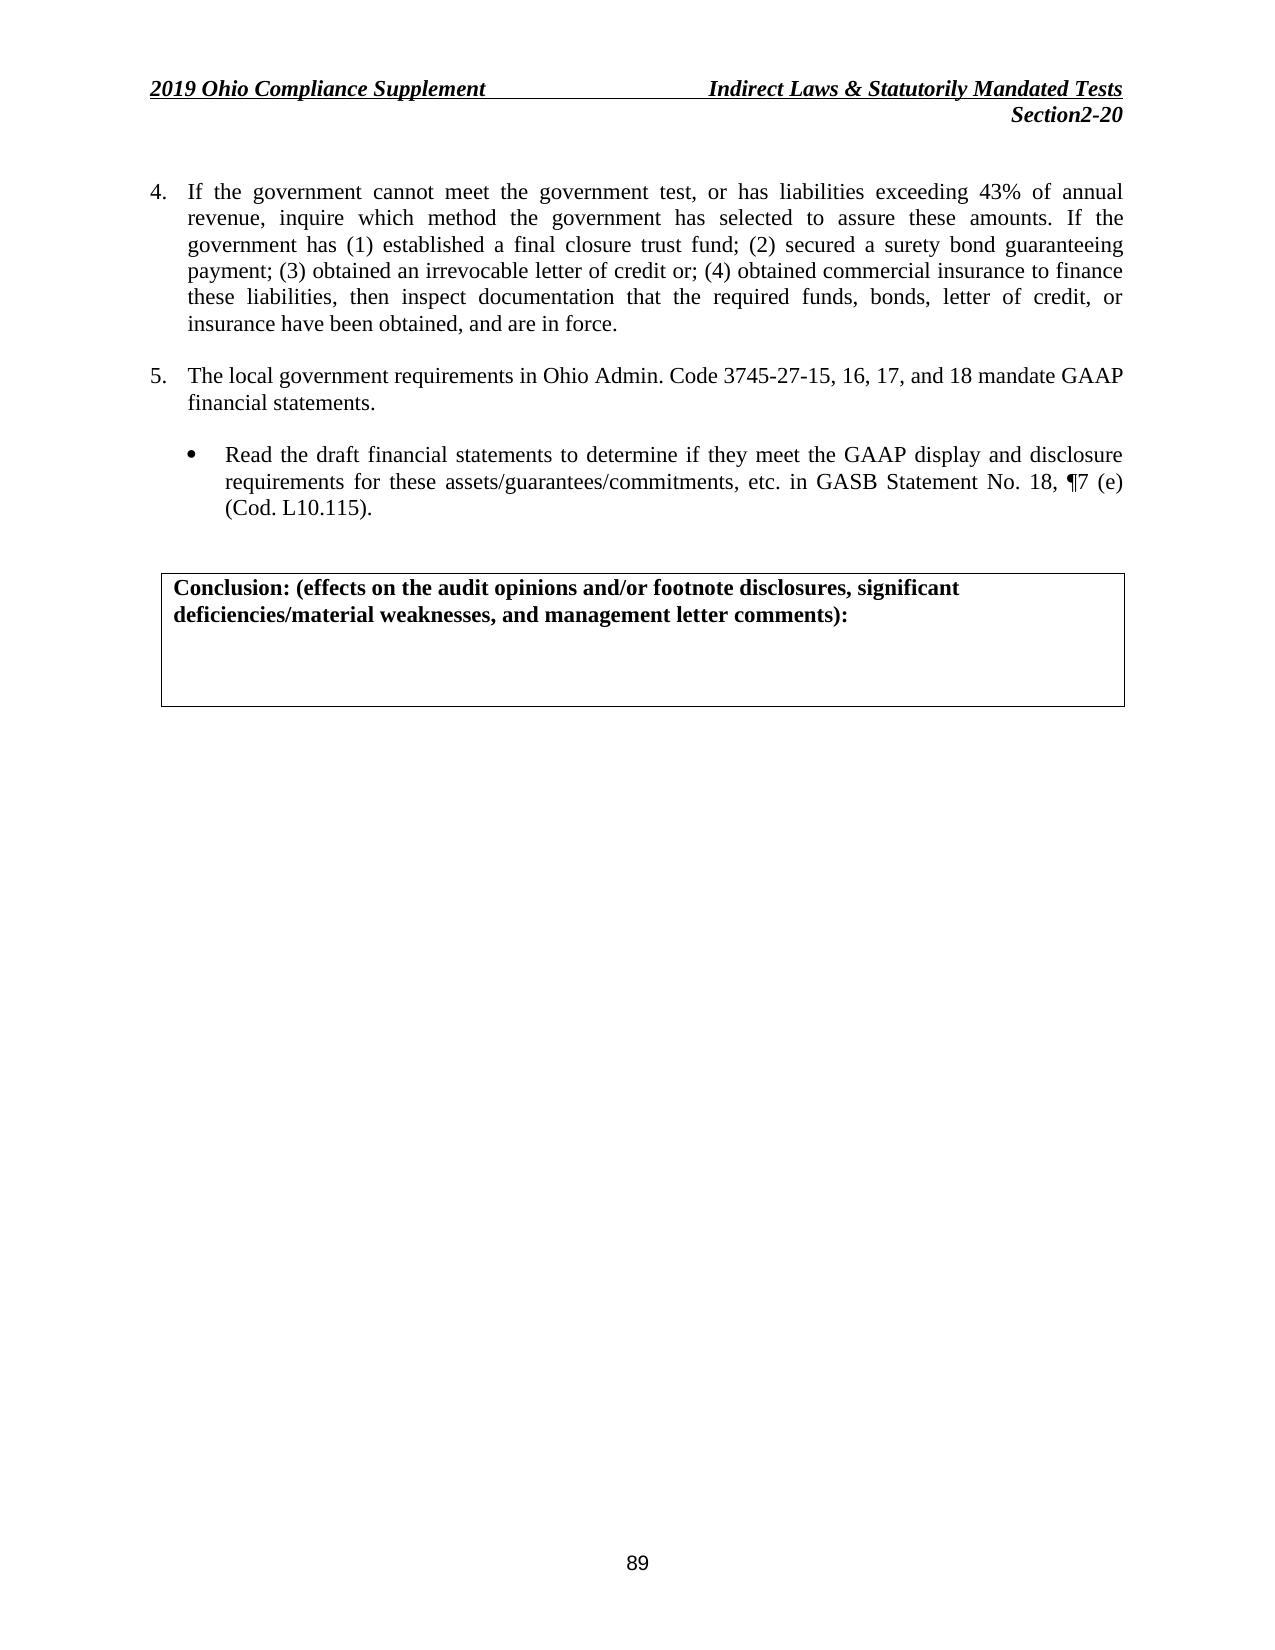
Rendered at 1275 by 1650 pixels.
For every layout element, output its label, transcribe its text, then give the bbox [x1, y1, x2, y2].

list Read the draft financial statements to determine if they meet the GAAP display and disclosure requirements for these assets/guarantees/commitments, etc. in GASB Statement No. 18, ¶7 (e) (Cod. L10.115). [187, 442, 1125, 521]
table_header Conclusion: (effects on the audit opinions and/or footnote disclosures, significant deficiencies/material weaknesses, and management letter comments): [162, 574, 1124, 706]
list If the government cannot meet the government test, or has liabilities exceeding 43% of annual revenue, inquire which method the government has selected to assure these amounts. If the government has (1) established a final closure trust fund; (2) secured a surety bond guaranteeing payment; (3) obtained an irrevocable letter of credit or; (4) obtained commercial insurance to finance these liabilities, then inspect documentation that the required funds, bonds, letter of credit, or insurance have been obtained, and are in force. [150, 178, 1125, 336]
list The local government requirements in Ohio Admin. Code 3745-27-15, 16, 17, and 18 mandate GAAP financial statements. [150, 362, 1125, 415]
